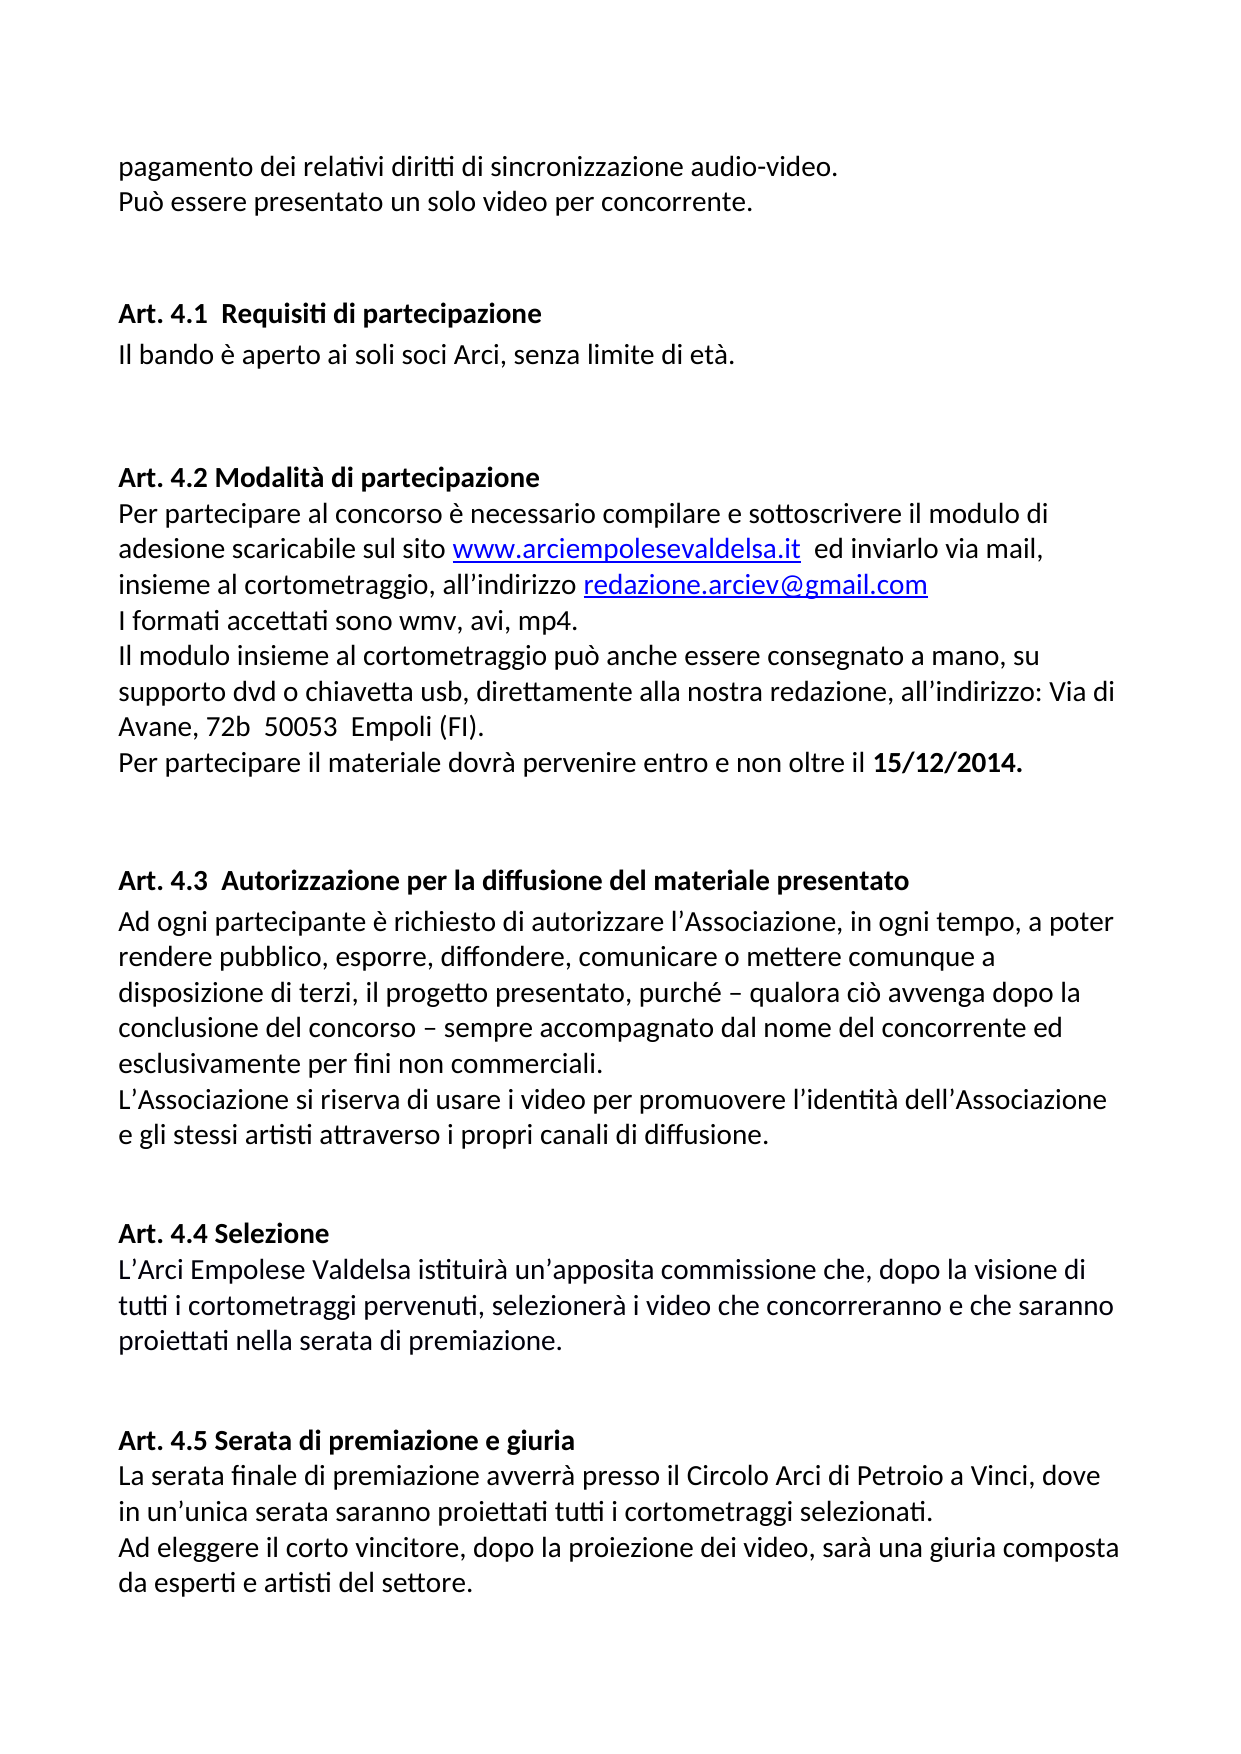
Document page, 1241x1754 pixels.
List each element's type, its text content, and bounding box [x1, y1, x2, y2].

text Art. 4.3 Autorizzazione per la diffusione del materiale presentato [118, 821, 1122, 897]
text Art. 4.1 Requisiti di partecipazione [118, 295, 1122, 331]
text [118, 148, 1122, 219]
text Per partecipare il materiale dovrà pervenire entro e non oltre il 15/12/2014. [118, 744, 1122, 780]
text Art. 4.5 Serata di premiazione e giuria La serata finale di premiazione avverrà presso il Circolo Arci di Petroio a Vinci, dove in un’unica serata saranno proiettati tutti i cortometraggi selezionati. [118, 1386, 1122, 1529]
text I formati accettati sono wmv, avi, mp4. [118, 602, 1122, 637]
text Art. 4.4 Selezione [118, 1216, 1122, 1251]
text Art. 4.2 Modalità di partecipazione [118, 459, 1122, 495]
text Ad eleggere il corto vincitore, dopo la proiezione dei video, sarà una giuria composta da esperti e artisti del settore. [118, 1529, 1122, 1600]
text Ad ogni partecipante è richiesto di autorizzare l’Associazione, in ogni tempo, a poter rendere pubblico, esporre, diffondere, comunicare o mettere comunque a disposizione di terzi, il progetto presentato, purché – qualora ciò avvenga dopo la conclusione del concorso – sempre accompagnato dal nome del concorrente ed esclusivamente per fini non commerciali. [118, 903, 1122, 1081]
text L’Arci Empolese Valdelsa istituirà un’apposita commissione che, dopo la visione di tutti i cortometraggi pervenuti, selezionerà i video che concorreranno e che saranno proiettati nella serata di premiazione. [118, 1251, 1122, 1386]
text Il bando è aperto ai soli soci Arci, senza limite di età. [118, 336, 1122, 372]
text L’Associazione si riserva di usare i video per promuovere l’identità dell’Associazione e gli stessi artisti attraverso i propri canali di diffusione. [118, 1081, 1122, 1152]
text Per partecipare al concorso è necessario compilare e sottoscrivere il modulo di adesione scaricabile sul sito www.arciempolesevaldelsa.it ed inviarlo via mail, insieme al cortometraggio, all’indirizzo redazione.arciev@gmail.com [118, 495, 1122, 602]
text Il modulo insieme al cortometraggio può anche essere consegnato a mano, su supporto dvd o chiavetta usb, direttamente alla nostra redazione, all’indirizzo: Via di Avane, 72b 50053 Empoli (FI). [118, 637, 1122, 744]
